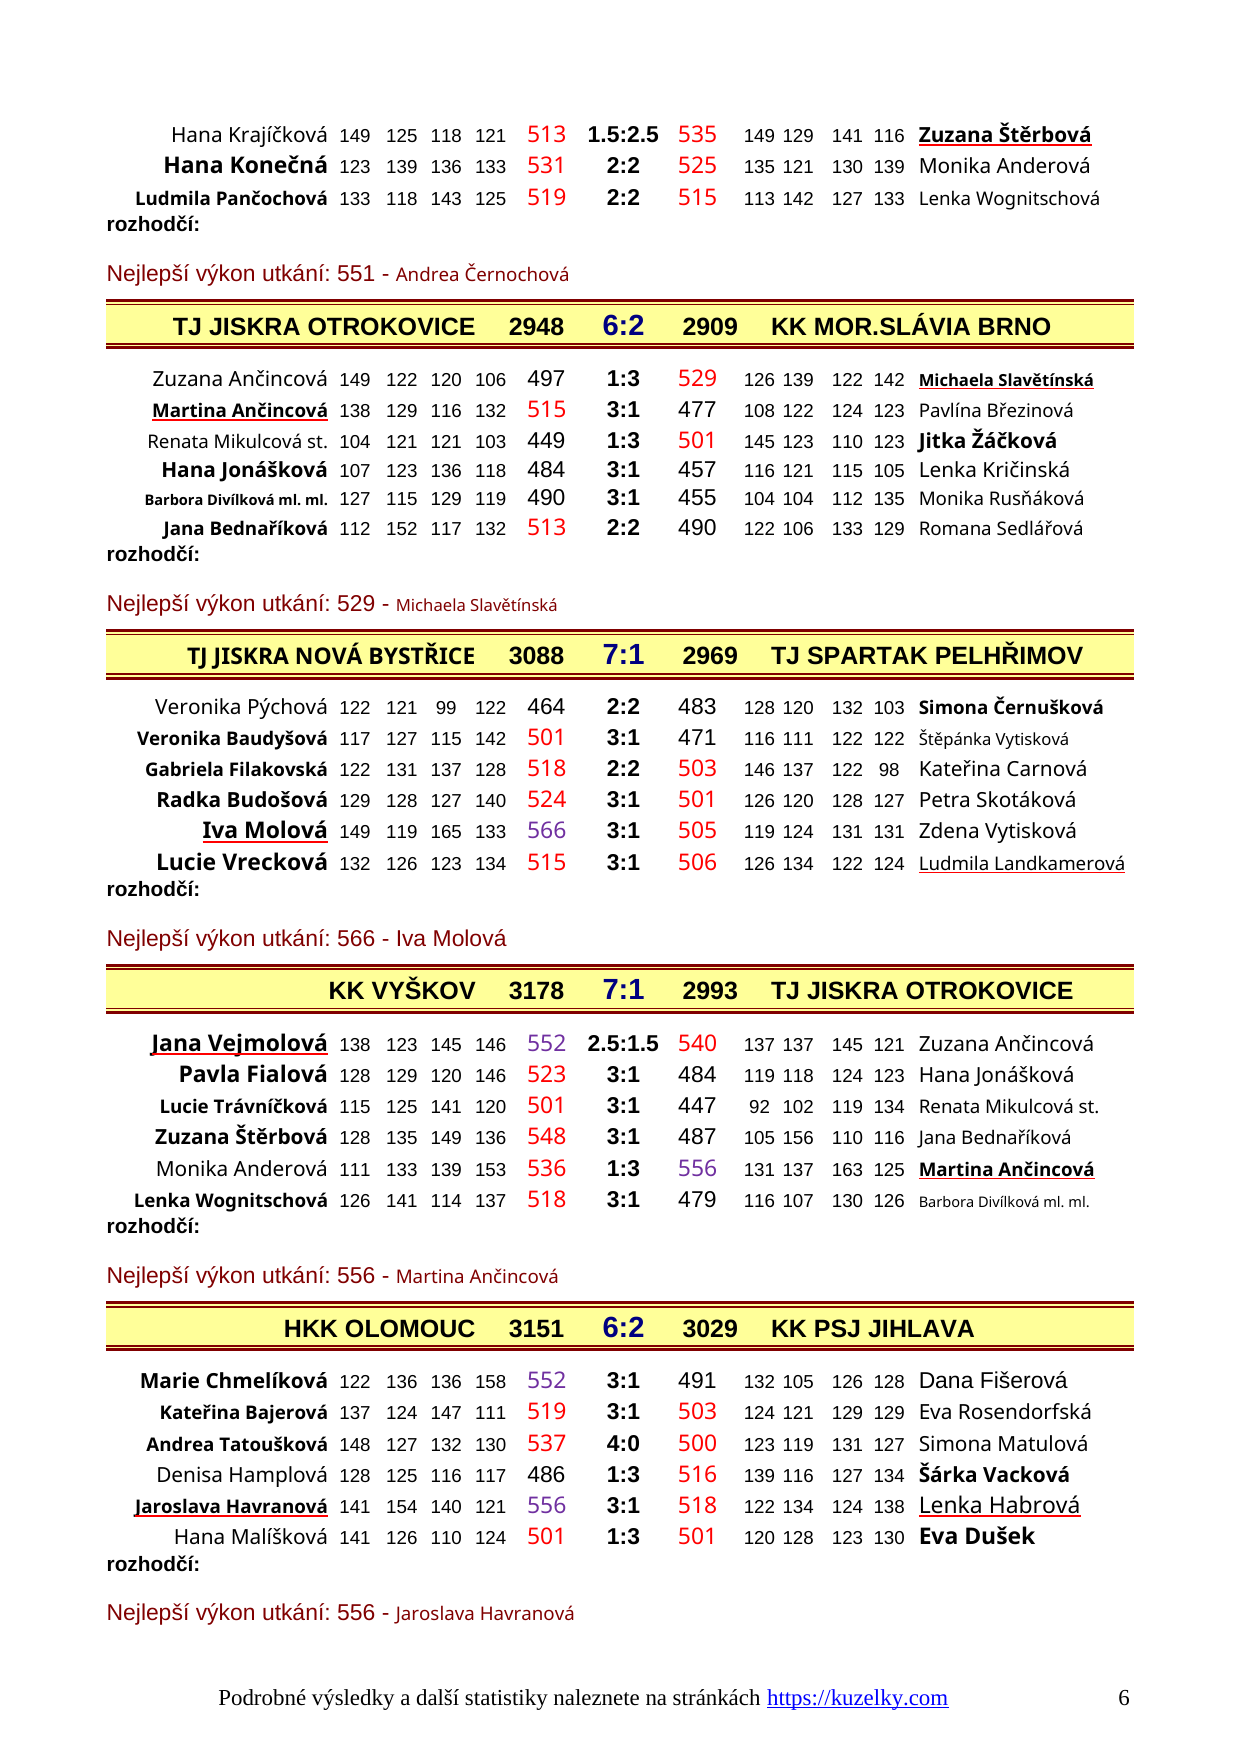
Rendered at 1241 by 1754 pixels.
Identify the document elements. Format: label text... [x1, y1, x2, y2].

text Jaroslava Havranová 141 154 140 121 556 3:1 518 122 134 124 138 Lenka Habrová [106, 1489, 1134, 1520]
text Nejlepší výkon utkání: 551 - Andrea Černochová [106, 260, 1134, 287]
text Zuzana Štěrbová 128 135 149 136 548 3:1 487 105 156 110 116 Jana Bednaříková [106, 1120, 1134, 1151]
text KK Vyškov 3178 7:1 2993 TJ Jiskra Otrokovice [106, 970, 1134, 1008]
text rozhodčí: [106, 542, 1134, 566]
text TJ Jiskra Nová Bystřice 3088 7:1 2969 TJ Spartak Pelhřimov [106, 635, 1134, 673]
text Radka Budošová 129 128 127 140 524 3:1 501 126 120 128 127 Petra Skotáková [106, 783, 1134, 814]
text Renata Mikulcová st. 104 121 121 103 449 1:3 501 145 123 110 123 Jitka Žáčková [106, 424, 1134, 456]
text Hana Malíšková 141 126 110 124 501 1:3 501 120 128 123 130 Eva Dušek [106, 1520, 1134, 1551]
text Iva Molová 149 119 165 133 566 3:1 505 119 124 131 131 Zdena Vytisková [106, 814, 1134, 846]
text Nejlepší výkon utkání: 556 - Jaroslava Havranová [106, 1599, 1134, 1626]
text Marie Chmelíková 122 136 136 158 552 3:1 491 132 105 126 128 Dana Fišerová [106, 1364, 1134, 1395]
text Denisa Hamplová 128 125 116 117 486 1:3 516 139 116 127 134 Šárka Vacková [106, 1458, 1134, 1489]
text rozhodčí: [106, 1551, 1134, 1575]
text TJ Jiskra Otrokovice 2948 6:2 2909 KK Mor.Slávia Brno [106, 305, 1134, 343]
text Hana Jonášková 107 123 136 118 484 3:1 457 116 121 115 105 Lenka Kričinská [106, 456, 1134, 484]
text Hana Konečná 123 139 136 133 531 2:2 525 135 121 130 139 Monika Anderová [106, 149, 1134, 181]
text Jana Vejmolová 138 123 145 146 552 2.5:1.5 540 137 137 145 121 Zuzana Ančincová [106, 1026, 1134, 1058]
text rozhodčí: [106, 212, 1134, 236]
text Hana Krajíčková 149 125 118 121 513 1.5:2.5 535 149 129 141 116 Zuzana Štěrbová [106, 118, 1134, 149]
text Pavla Fialová 128 129 120 146 523 3:1 484 119 118 124 123 Hana Jonášková [106, 1058, 1134, 1089]
text Veronika Baudyšová 117 127 115 142 501 3:1 471 116 111 122 122 Štěpánka Vytisková [106, 721, 1134, 752]
text Kateřina Bajerová 137 124 147 111 519 3:1 503 124 121 129 129 Eva Rosendorfská [106, 1395, 1134, 1426]
text Gabriela Filakovská 122 131 137 128 518 2:2 503 146 137 122 98 Kateřina Carnová [106, 752, 1134, 783]
text Nejlepší výkon utkání: 566 - Iva Molová [106, 925, 1134, 951]
text Lenka Wognitschová 126 141 114 137 518 3:1 479 116 107 130 126 Barbora Divílková ml. ml. [106, 1183, 1134, 1214]
text Jana Bednaříková 112 152 117 132 513 2:2 490 122 106 133 129 Romana Sedlářová [106, 511, 1134, 542]
text Martina Ančincová 138 129 116 132 515 3:1 477 108 122 124 123 Pavlína Březinová [106, 393, 1134, 424]
text Nejlepší výkon utkání: 556 - Martina Ančincová [106, 1262, 1134, 1289]
text Barbora Divílková ml. ml. 127 115 129 119 490 3:1 455 104 104 112 135 Monika Rusňáková [106, 484, 1134, 511]
text HKK Olomouc 3151 6:2 3029 KK PSJ Jihlava [106, 1308, 1134, 1345]
text rozhodčí: [106, 877, 1134, 901]
text Veronika Pýchová 122 121 99 122 464 2:2 483 128 120 132 103 Simona Černušková [106, 692, 1134, 721]
text Lucie Vrecková 132 126 123 134 515 3:1 506 126 134 122 124 Ludmila Landkamerová [106, 846, 1134, 877]
text Zuzana Ančincová 149 122 120 106 497 1:3 529 126 139 122 142 Michaela Slavětínská [106, 362, 1134, 393]
text Andrea Tatoušková 148 127 132 130 537 4:0 500 123 119 131 127 Simona Matulová [106, 1426, 1134, 1458]
text Nejlepší výkon utkání: 529 - Michaela Slavětínská [106, 590, 1134, 616]
text Monika Anderová 111 133 139 153 536 1:3 556 131 137 163 125 Martina Ančincová [106, 1151, 1134, 1183]
text Lucie Trávníčková 115 125 141 120 501 3:1 447 92 102 119 134 Renata Mikulcová st. [106, 1089, 1134, 1120]
text rozhodčí: [106, 1214, 1134, 1238]
text Ludmila Pančochová 133 118 143 125 519 2:2 515 113 142 127 133 Lenka Wognitschová [106, 181, 1134, 212]
